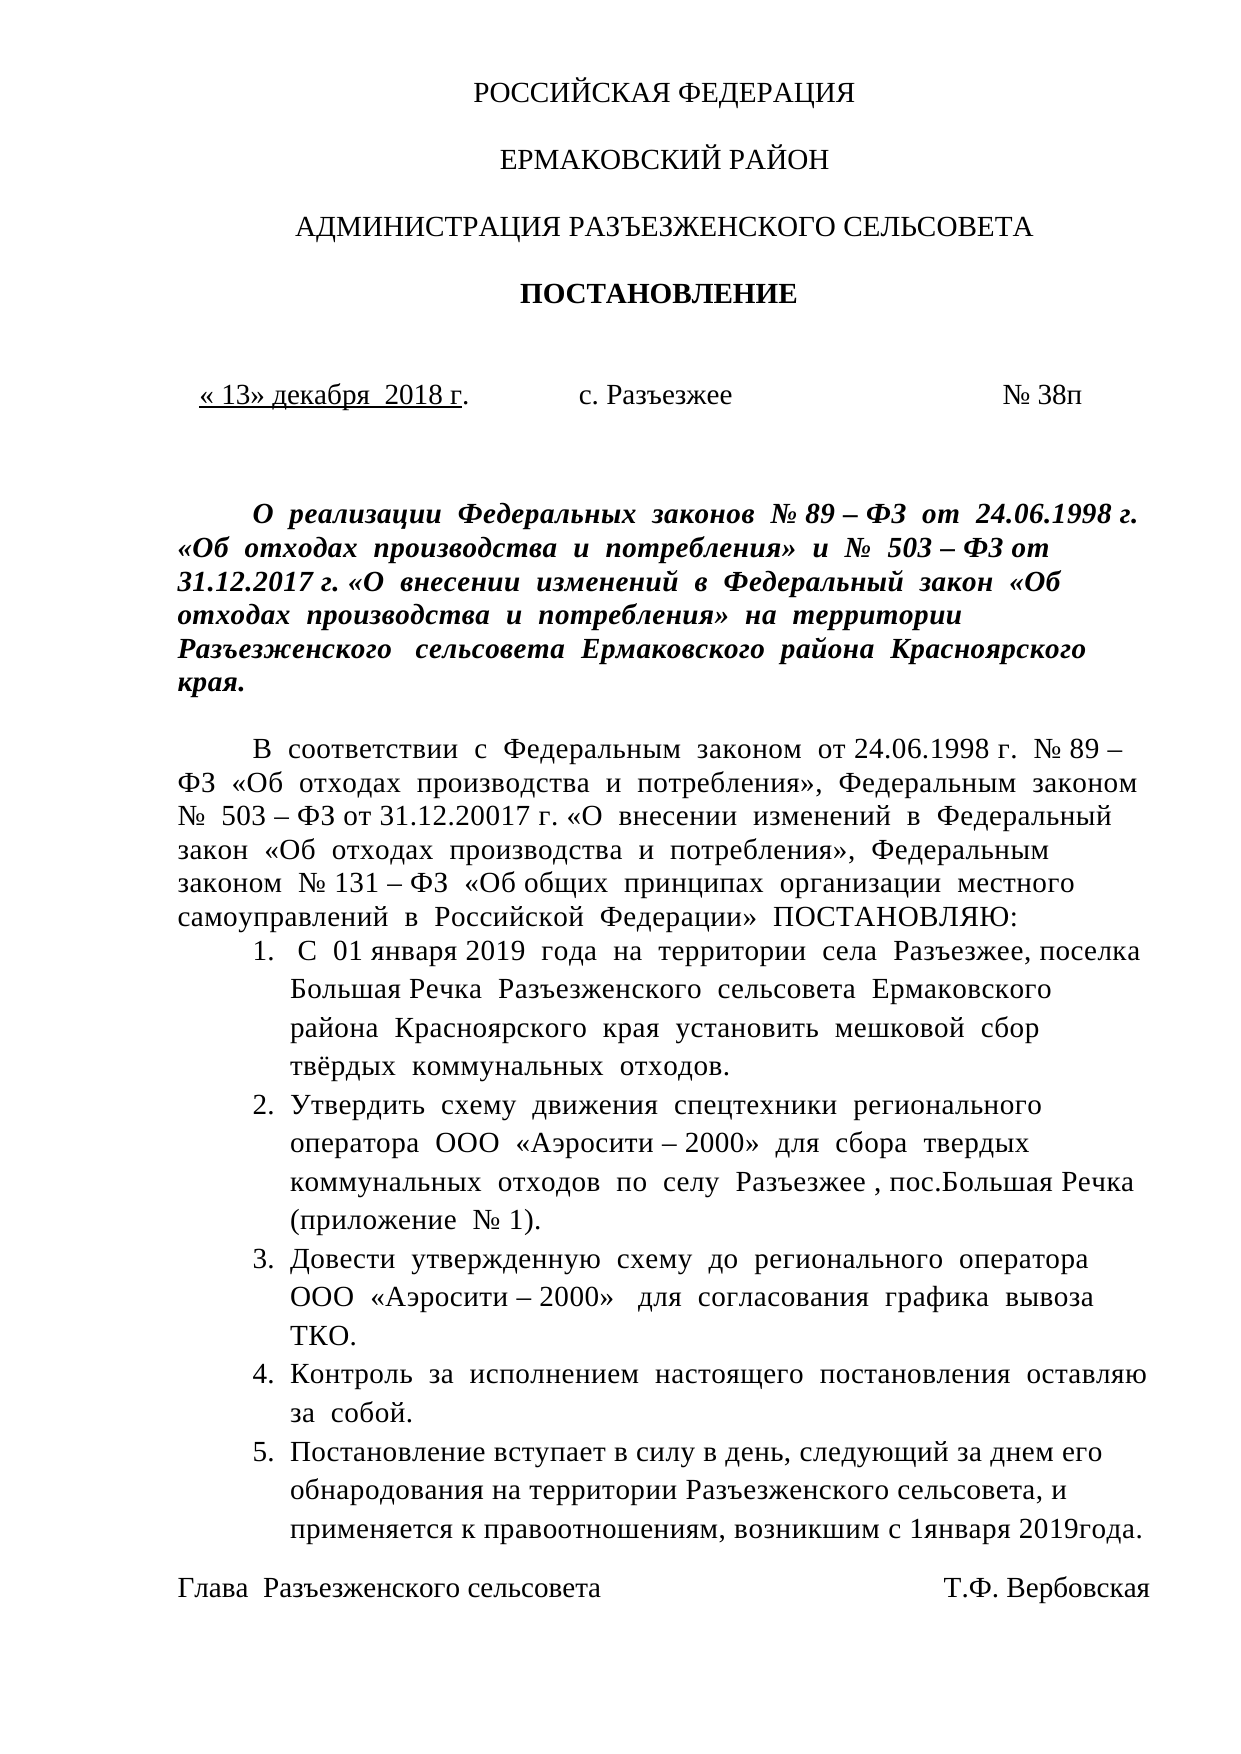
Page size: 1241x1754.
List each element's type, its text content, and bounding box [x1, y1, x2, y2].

text АДМИНИСТРАЦИЯ РАЗЪЕЗЖЕНСКОГО СЕЛЬСОВЕТА [177, 209, 1152, 243]
text Глава Разъезженского сельсовета Т.Ф. Вербовская [177, 1570, 1152, 1604]
list Постановление вступает в силу в день, следующий за днем его обнародования на территории Разъезженского сельсовета, и применяется к правоотношениям, возникшим с 1января 2019года. [252, 1434, 1152, 1544]
subtitle ЕРМАКОВСКИЙ РАЙОН [177, 142, 1152, 176]
text « 13» декабря 2018 г. с. Разъезжее № 38п [177, 377, 1152, 410]
text О реализации Федеральных законов № 89 – ФЗ от 24.06.1998 г. «Об отходах производства и потребления» и № 503 – ФЗ от 31.12.2017 г. «О внесении изменений в Федеральный закон «Об отходах производства и потребления» на территории Разъезженского сельсовета Ермаковского района Красноярского края. [177, 497, 1152, 698]
text ПОСТАНОВЛЕНИЕ [177, 276, 1152, 310]
list С 01 января 2019 года на территории села Разъезжее, поселка Большая Речка Разъезженского сельсовета Ермаковского района Красноярского края установить мешковой сбор твёрдых коммунальных отходов. [252, 933, 1152, 1082]
title РОССИЙСКАЯ ФЕДЕРАЦИЯ [177, 75, 1152, 108]
text В соответствии с Федеральным законом от 24.06.1998 г. № 89 – ФЗ «Об отходах производства и потребления», Федеральным законом № 503 – ФЗ от 31.12.20017 г. «О внесении изменений в Федеральный закон «Об отходах производства и потребления», Федеральным законом № 131 – ФЗ «Об общих принципах организации местного самоуправлений в Российской Федерации» ПОСТАНОВЛЯЮ: [177, 731, 1152, 933]
list Довести утвержденную схему до регионального оператора ООО «Аэросити – 2000» для согласования графика вывоза ТКО. [252, 1241, 1152, 1352]
list Утвердить схему движения спецтехники регионального оператора ООО «Аэросити – 2000» для сбора твердых коммунальных отходов по селу Разъезжее , пос.Большая Речка (приложение № 1). [252, 1087, 1152, 1236]
list Контроль за исполнением настоящего постановления оставляю за собой. [252, 1357, 1152, 1429]
